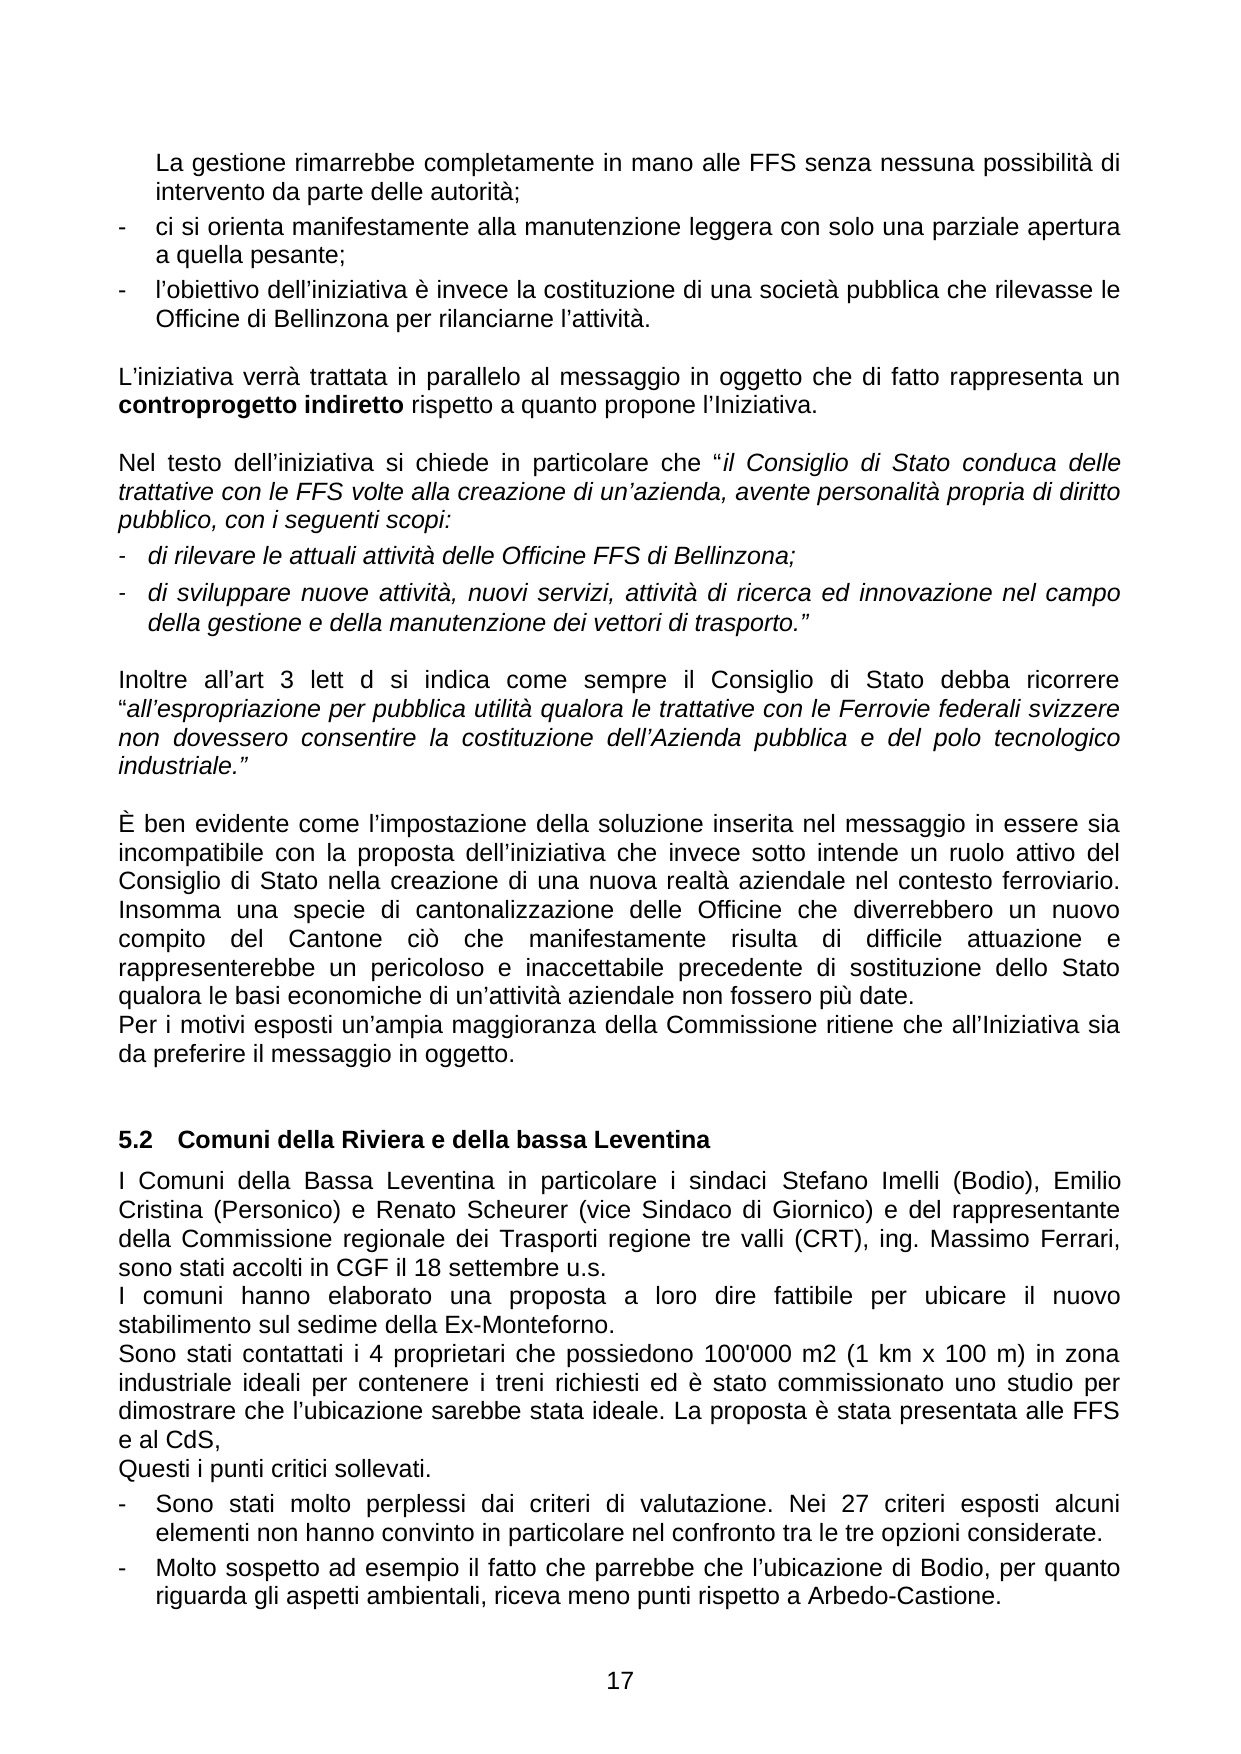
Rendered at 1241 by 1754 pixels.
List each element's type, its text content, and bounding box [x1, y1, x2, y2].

text È ben evidente come l’impostazione della soluzione inserita nel messaggio in essere sia incompatibile con la proposta dell’iniziativa che invece sotto intende un ruolo attivo del Consiglio di Stato nella creazione di una nuova realtà aziendale nel contesto ferroviario. Insomma una specie di cantonalizzazione delle Officine che diverrebbero un nuovo compito del Cantone ciò che manifestamente risulta di difficile attuazione e rappresenterebbe un pericoloso e inaccettabile precedente di sostituzione dello Stato qualora le basi economiche di un’attività aziendale non fossero più date. [118, 809, 1122, 1010]
list ci si orienta manifestamente alla manutenzione leggera con solo una parziale apertura a quella pesante; [118, 211, 1122, 269]
text Sono stati contattati i 4 proprietari che possiedono 100'000 m2 (1 km x 100 m) in zona industriale ideali per contenere i treni richiesti ed è stato commissionato uno studio per dimostrare che l’ubicazione sarebbe stata ideale. La proposta è stata presentata alle FFS e al CdS, [118, 1339, 1122, 1454]
list Molto sospetto ad esempio il fatto che parrebbe che l’ubicazione di Bodio, per quanto riguarda gli aspetti ambientali, riceva meno punti rispetto a Arbedo-Castione. [118, 1552, 1122, 1610]
list di rilevare le attuali attività delle Officine FFS di Bellinzona; [118, 540, 1122, 571]
text Nel testo dell’iniziativa si chiede in particolare che “il Consiglio di Stato conduca delle trattative con le FFS volte alla creazione di un’azienda, avente personalità propria di diritto pubblico, con i seguenti scopi: [118, 448, 1122, 534]
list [118, 148, 1122, 205]
text L’iniziativa verrà trattata in parallelo al messaggio in oggetto che di fatto rappresenta un controprogetto indiretto rispetto a quanto propone l’Iniziativa. [118, 361, 1122, 419]
list Sono stati molto perplessi dai criteri di valutazione. Nei 27 criteri esposti alcuni elementi non hanno convinto in particolare nel confronto tra le tre opzioni considerate. [118, 1489, 1122, 1546]
list di sviluppare nuove attività, nuovi servizi, attività di ricerca ed innovazione nel campo della gestione e della manutenzione dei vettori di trasporto.” [118, 577, 1122, 636]
text I comuni hanno elaborato una proposta a loro dire fattibile per ubicare il nuovo stabilimento sul sedime della Ex-Monteforno. [118, 1281, 1122, 1339]
text Inoltre all’art 3 lett d si indica come sempre il Consiglio di Stato debba ricorrere “all’espropriazione per pubblica utilità qualora le trattative con le Ferrovie federali svizzere non dovessero consentire la costituzione dell’Azienda pubblica e del polo tecnologico industriale.” [118, 665, 1122, 780]
subtitle 5.2 Comuni della Riviera e della bassa Leventina [118, 1125, 1122, 1154]
text I Comuni della Bassa Leventina in particolare i sindaci Stefano Imelli (Bodio), Emilio Cristina (Personico) e Renato Scheurer (vice Sindaco di Giornico) e del rappresentante della Commissione regionale dei Trasporti regione tre valli (CRT), ing. Massimo Ferrari, sono stati accolti in CGF il 18 settembre u.s. [118, 1166, 1122, 1281]
text Questi i punti critici sollevati. [118, 1454, 1122, 1482]
text Per i motivi esposti un’ampia maggioranza della Commissione ritiene che all’Iniziativa sia da preferire il messaggio in oggetto. [118, 1010, 1122, 1067]
list l’obiettivo dell’iniziativa è invece la costituzione di una società pubblica che rilevasse le Officine di Bellinzona per rilanciarne l’attività. [118, 275, 1122, 333]
